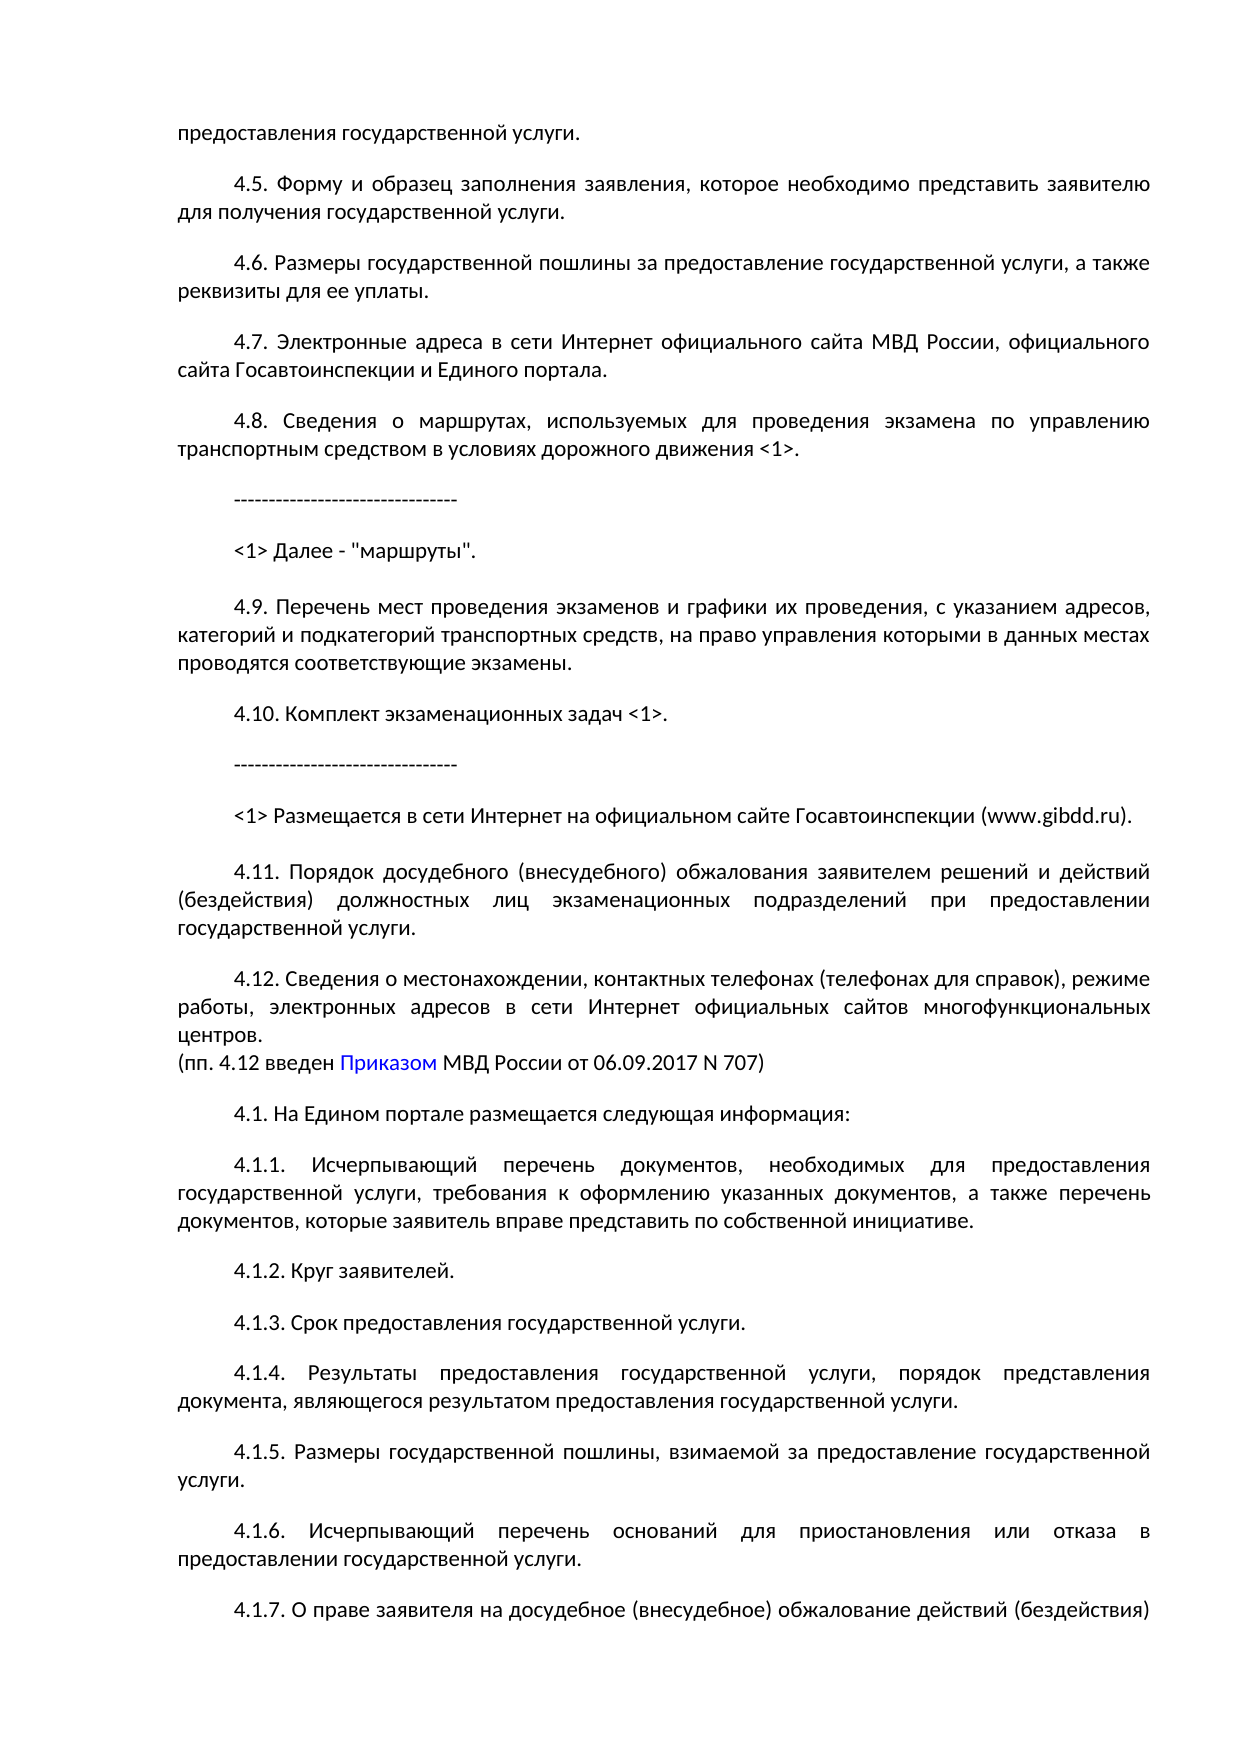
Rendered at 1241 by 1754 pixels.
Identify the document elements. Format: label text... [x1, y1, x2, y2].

text 4.1.4. Результаты предоставления государственной услуги, порядок представления документа, являющегося результатом предоставления государственной услуги. [177, 1358, 1152, 1414]
text 4.1.6. Исчерпывающий перечень оснований для приостановления или отказа в предоставлении государственной услуги. [177, 1516, 1152, 1572]
text 4.8. Сведения о маршрутах, используемых для проведения экзамена по управлению транспортным средством в условиях дорожного движения <1>. [177, 406, 1152, 462]
text 4.1.2. Круг заявителей. [177, 1257, 1152, 1285]
text 4.7. Электронные адреса в сети Интернет официального сайта МВД России, официального сайта Госавтоинспекции и Единого портала. [177, 327, 1152, 383]
text 4.1. На Едином портале размещается следующая информация: [177, 1099, 1152, 1127]
text 4.1.1. Исчерпывающий перечень документов, необходимых для предоставления государственной услуги, требования к оформлению указанных документов, а также перечень документов, которые заявитель вправе представить по собственной инициативе. [177, 1150, 1152, 1234]
text -------------------------------- [177, 750, 1152, 778]
text 4.11. Порядок досудебного (внесудебного) обжалования заявителем решений и действий (бездействия) должностных лиц экзаменационных подразделений при предоставлении государственной услуги. [177, 857, 1152, 941]
text -------------------------------- [177, 485, 1152, 513]
text 4.9. Перечень мест проведения экзаменов и графики их проведения, с указанием адресов, категорий и подкатегорий транспортных средств, на право управления которыми в данных местах проводятся соответствующие экзамены. [177, 592, 1152, 676]
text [177, 1595, 1152, 1623]
text 4.1.3. Срок предоставления государственной услуги. [177, 1308, 1152, 1336]
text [177, 118, 1152, 146]
text 4.5. Форму и образец заполнения заявления, которое необходимо представить заявителю для получения государственной услуги. [177, 169, 1152, 225]
text <1> Размещается в сети Интернет на официальном сайте Госавтоинспекции (www.gibdd.ru). [177, 801, 1152, 829]
text 4.12. Сведения о местонахождении, контактных телефонах (телефонах для справок), режиме работы, электронных адресов в сети Интернет официальных сайтов многофункциональных центров. [177, 964, 1152, 1048]
text <1> Далее - "маршруты". [177, 536, 1152, 564]
text 4.1.5. Размеры государственной пошлины, взимаемой за предоставление государственной услуги. [177, 1437, 1152, 1493]
text 4.6. Размеры государственной пошлины за предоставление государственной услуги, а также реквизиты для ее уплаты. [177, 248, 1152, 304]
text 4.10. Комплект экзаменационных задач <1>. [177, 699, 1152, 727]
text (пп. 4.12 введен Приказом МВД России от 06.09.2017 N 707) [177, 1048, 1152, 1076]
